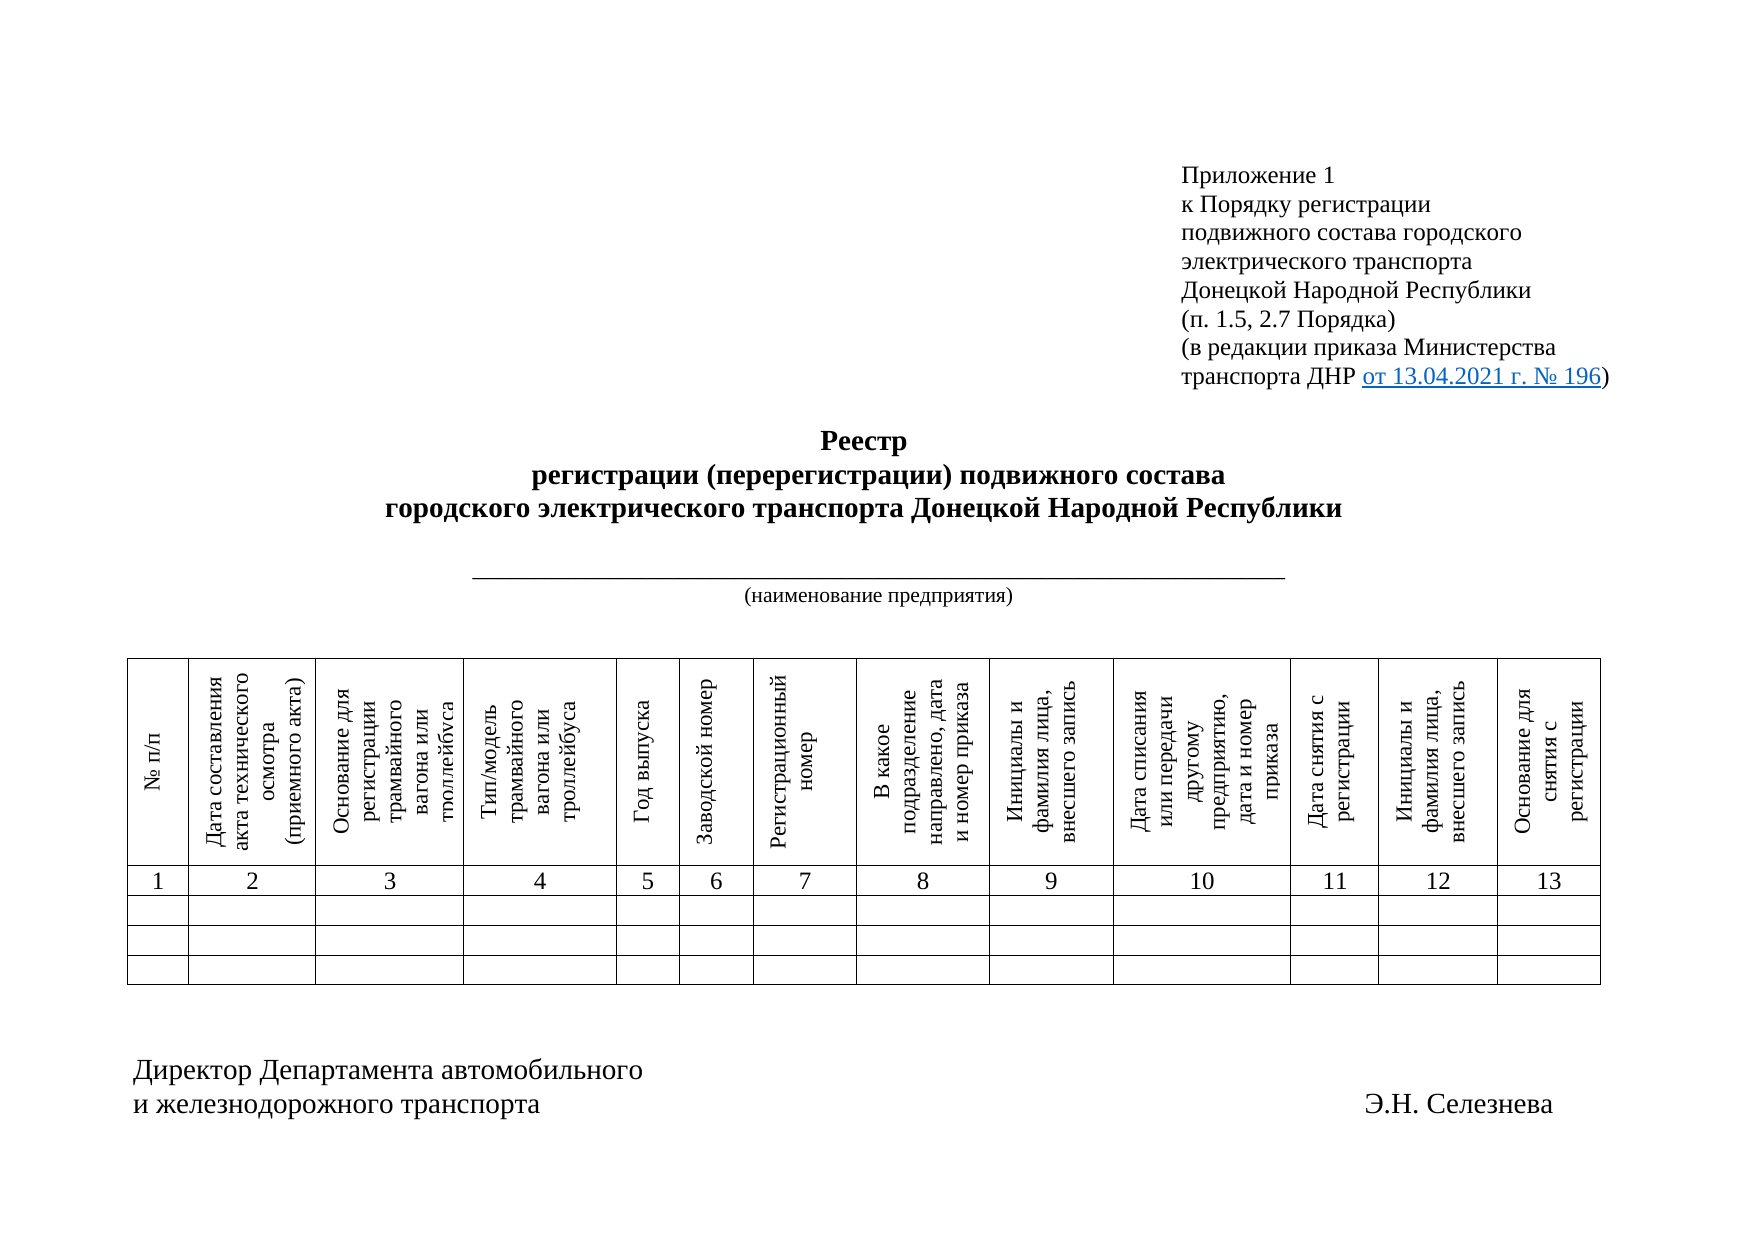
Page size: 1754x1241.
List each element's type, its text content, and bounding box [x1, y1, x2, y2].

table_cell 8 [857, 866, 989, 895]
table_header № п/п [128, 659, 188, 865]
text и железнодорожного транспорта Э.Н. Селезнева [59, 1086, 1668, 1119]
table_cell [128, 896, 188, 925]
table_cell [1291, 896, 1378, 925]
table_header Заводской номер [680, 659, 753, 865]
table_header Год выпуска [617, 659, 679, 865]
table_cell [754, 926, 856, 954]
table_cell 3 [316, 866, 463, 895]
table_cell [680, 956, 753, 984]
table_header Дата снятия с регистрации [1291, 659, 1378, 865]
table_cell [1379, 956, 1497, 984]
text Приложение 1 [1181, 160, 1668, 189]
table_cell [189, 956, 315, 984]
table_cell [990, 956, 1113, 984]
table_cell [464, 956, 616, 984]
text к Порядку регистрации [1181, 189, 1668, 217]
table_cell [754, 896, 856, 925]
table_header Дата списания или передачи другому предприятию, дата и номер приказа [1114, 659, 1290, 865]
table_cell [1379, 926, 1497, 954]
table_cell [316, 926, 463, 954]
table_cell [680, 926, 753, 954]
table_header Основание для регистрации трамвайного вагона или троллейбуса [316, 659, 463, 865]
text Реестр [59, 423, 1668, 457]
table_cell [857, 926, 989, 954]
table_cell [990, 896, 1113, 925]
table_cell [1498, 896, 1600, 925]
table_cell 9 [990, 866, 1113, 895]
table_cell 5 [617, 866, 679, 895]
table_header Основание для снятия с регистрации [1498, 659, 1600, 865]
text Донецкой Народной Республики [1181, 275, 1668, 304]
table_cell 6 [680, 866, 753, 895]
text подвижного состава городского электрического транспорта [1181, 217, 1668, 275]
table_cell [1291, 926, 1378, 954]
table_header Регистрационный номер [754, 659, 856, 865]
table_cell [189, 896, 315, 925]
table_cell [316, 956, 463, 984]
table_cell [1379, 896, 1497, 925]
table_cell [189, 926, 315, 954]
table_cell [316, 896, 463, 925]
table_cell [128, 926, 188, 954]
table_header Инициалы и фамилия лица, внесшего запись [990, 659, 1113, 865]
table_cell 10 [1114, 866, 1290, 895]
table_cell [1114, 926, 1290, 954]
table_cell [1114, 896, 1290, 925]
table_cell 13 [1498, 866, 1600, 895]
table_cell 2 [189, 866, 315, 895]
table_cell [680, 896, 753, 925]
table_cell [617, 926, 679, 954]
table_cell 4 [464, 866, 616, 895]
table_cell [857, 956, 989, 984]
table_cell [617, 956, 679, 984]
table_header Тип/модель трамвайного вагона или троллейбуса [464, 659, 616, 865]
table_cell [1498, 956, 1600, 984]
table_header В какое подразделение направлено, дата и номер приказа [857, 659, 989, 865]
table_header Дата составления акта технического осмотра (приемного акта) [189, 659, 315, 865]
table_cell [1114, 956, 1290, 984]
text городского электрического транспорта Донецкой Народной Республики [59, 491, 1668, 524]
text (в редакции приказа Министерства транспорта ДНР от 13.04.2021 г. № 196) [1181, 332, 1668, 390]
text (п. 1.5, 2.7 Порядка) [1181, 304, 1668, 332]
table_cell [464, 896, 616, 925]
table_cell [754, 956, 856, 984]
table_cell 1 [128, 866, 188, 895]
table_cell 12 [1379, 866, 1497, 895]
text Директор Департамента автомобильного [59, 1052, 1668, 1086]
table_cell [128, 956, 188, 984]
table_cell 11 [1291, 866, 1378, 895]
table_cell [857, 896, 989, 925]
text _________________________________________________________________ [89, 553, 1668, 582]
text (наименование предприятия) [89, 582, 1668, 625]
table_cell [990, 926, 1113, 954]
table_cell [1291, 956, 1378, 984]
table_header Инициалы и фамилия лица, внесшего запись [1379, 659, 1497, 865]
table_cell [1498, 926, 1600, 954]
text регистрации (перерегистрации) подвижного состава [89, 457, 1668, 491]
table_cell 7 [754, 866, 856, 895]
table_cell [464, 926, 616, 954]
table_cell [617, 896, 679, 925]
